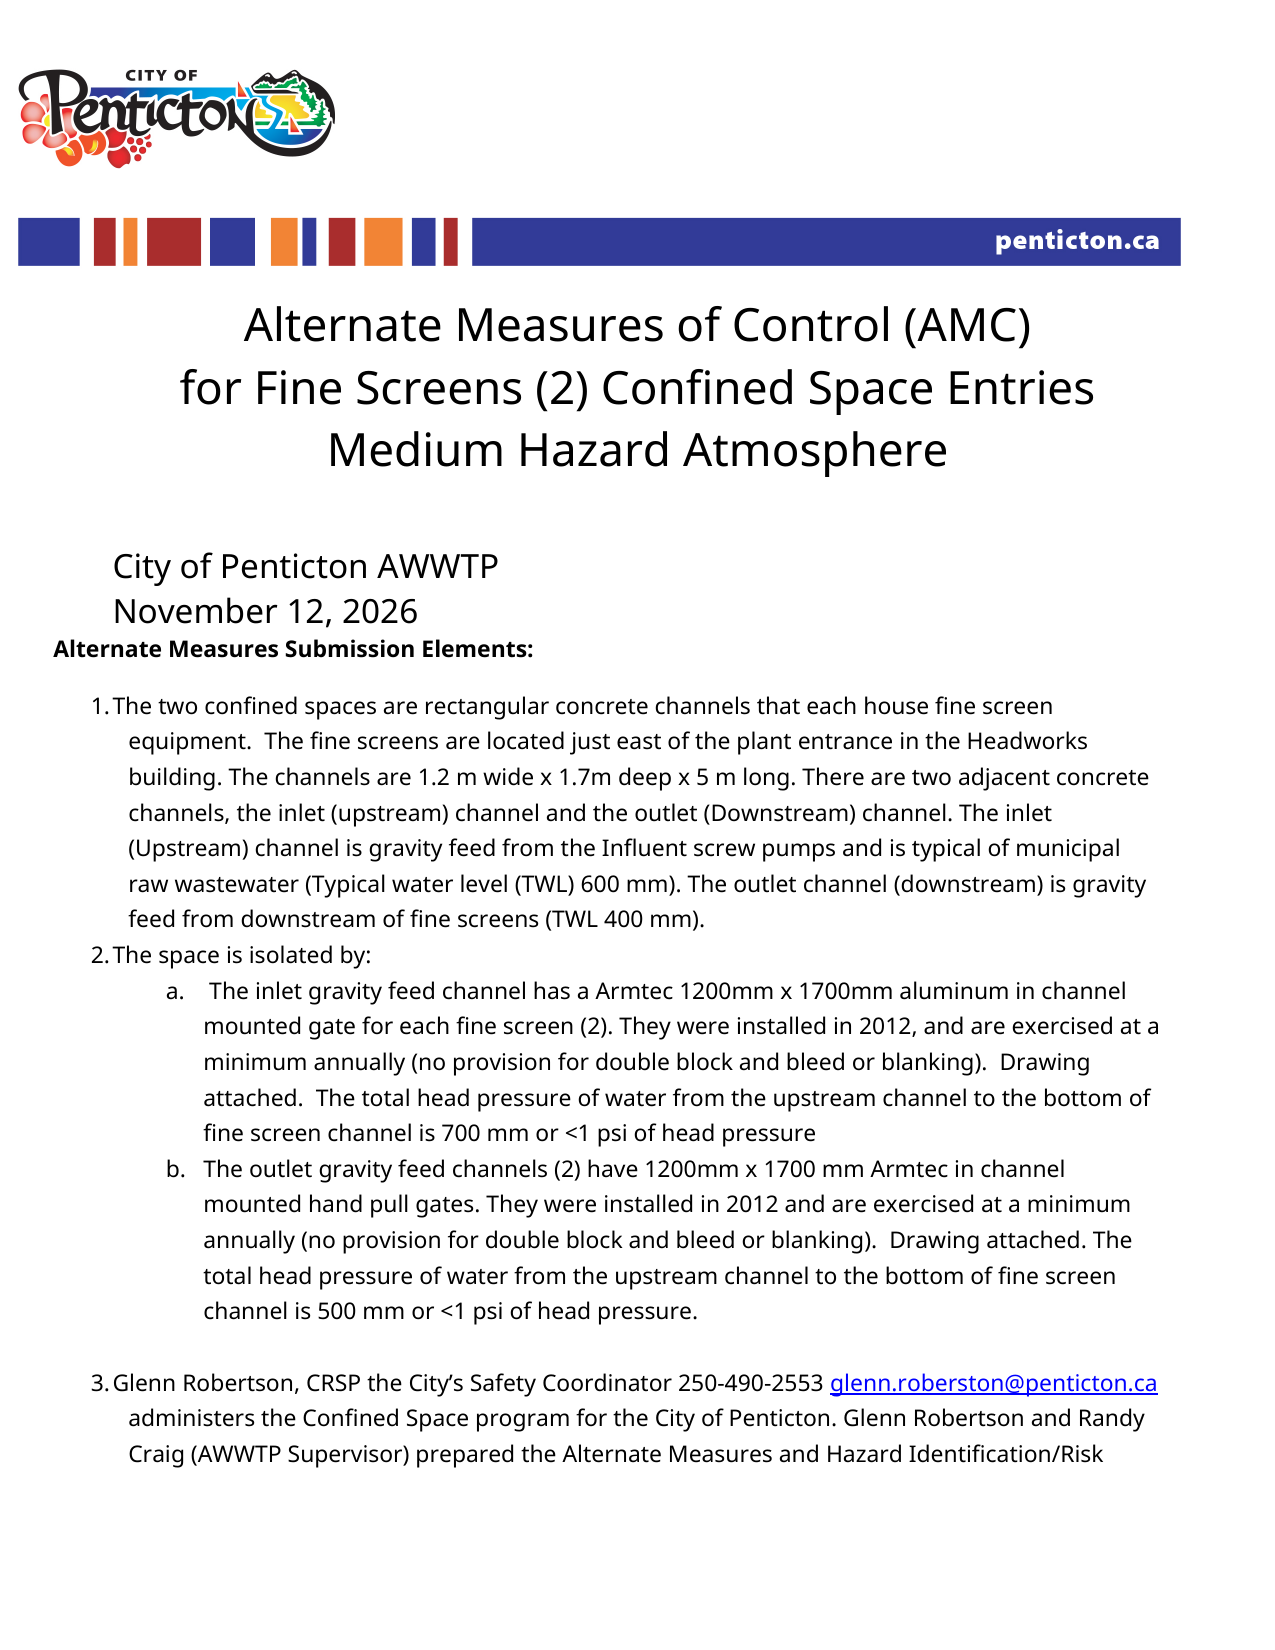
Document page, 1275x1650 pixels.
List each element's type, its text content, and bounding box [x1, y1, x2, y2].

text City of Penticton AWWTP [112, 542, 1163, 588]
picture [0, 0, 1237, 353]
text : [53, 633, 1163, 664]
